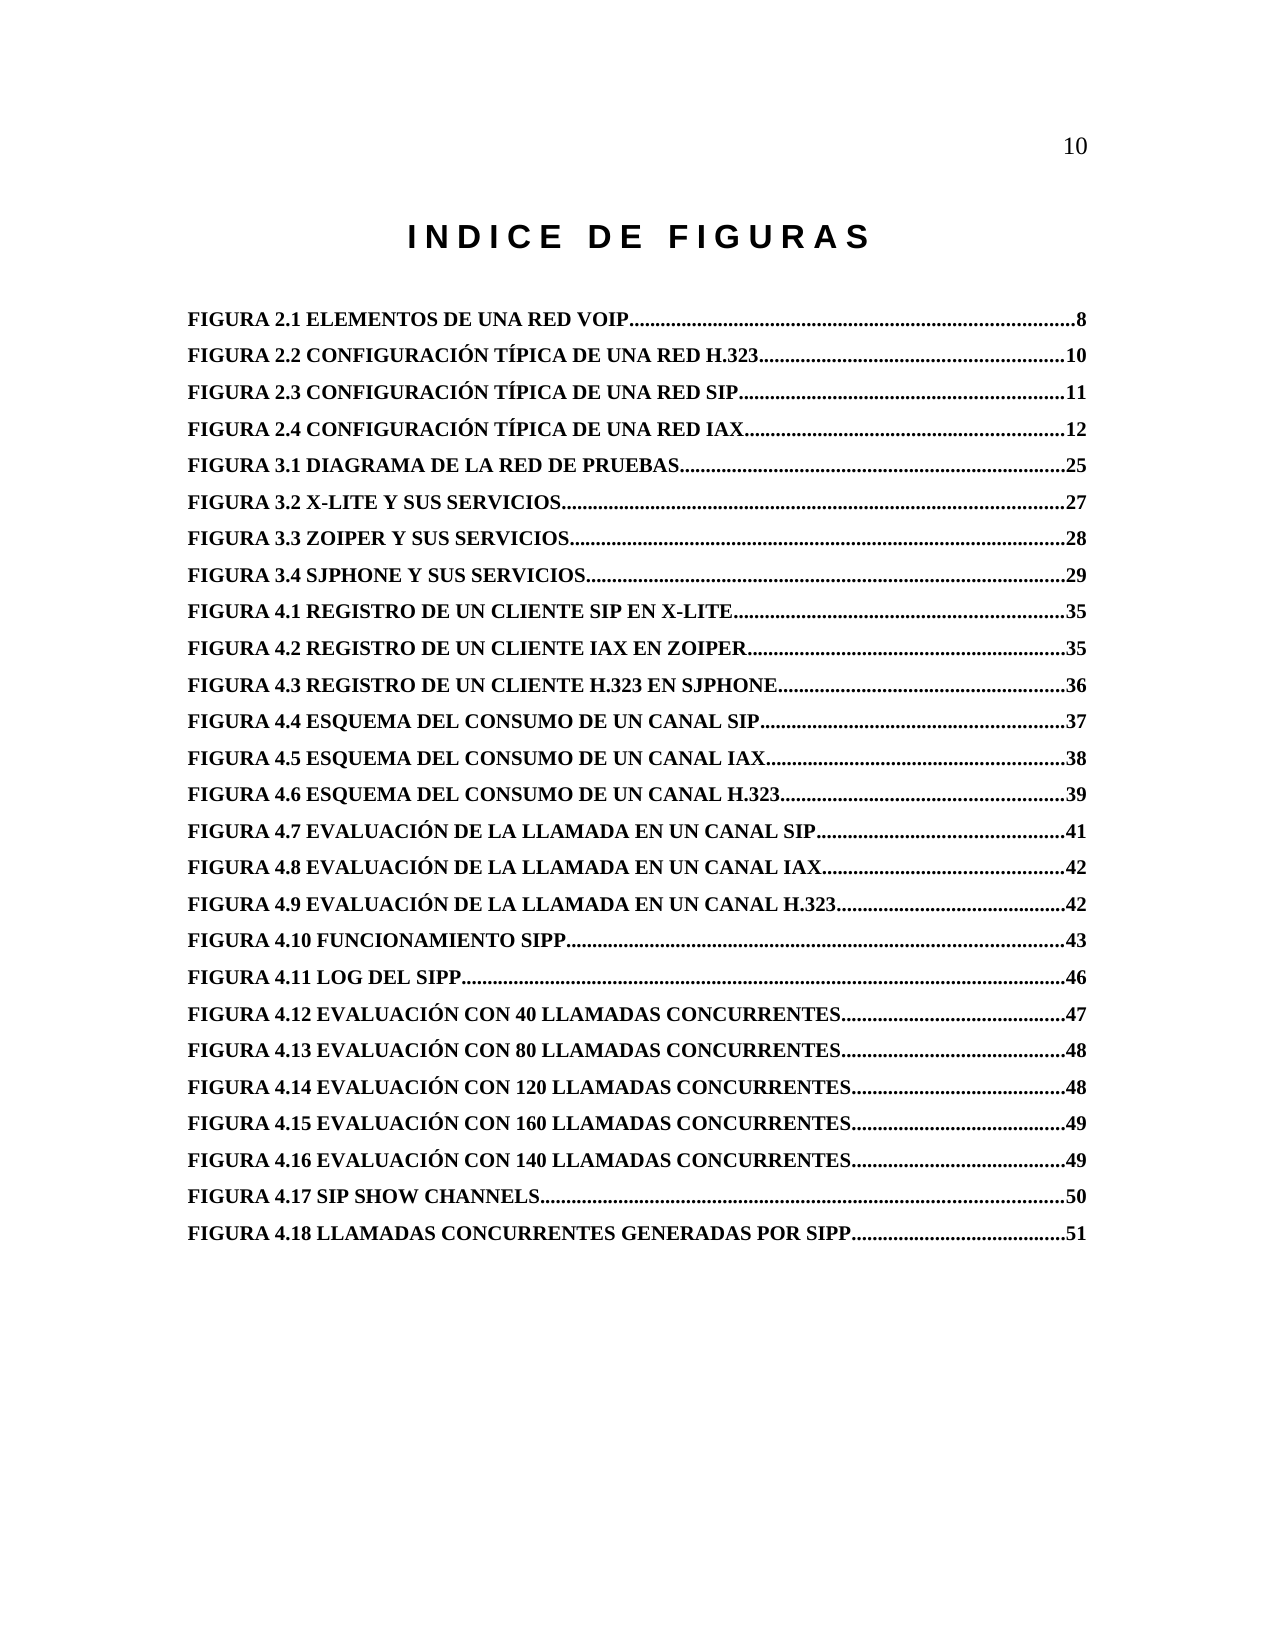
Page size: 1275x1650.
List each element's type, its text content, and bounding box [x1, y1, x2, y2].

text Figura 4.4 Esquema del consumo de un canal SIP 37 [187, 709, 1087, 733]
text Figura 3.2 X-lite y sus servicios 27 [187, 490, 1087, 514]
text Figura 2.3 Configuración típica de una red SIP 11 [187, 380, 1087, 404]
text Figura 4.2 Registro de un cliente IAX en Zoiper 35 [187, 636, 1087, 660]
text Figura 4.16 Evaluación con 140 llamadas concurrentes 49 [187, 1148, 1087, 1172]
text Figura 3.1 Diagrama de la red de pruebas 25 [187, 453, 1087, 477]
text Figura 4.11 Log del Sipp 46 [187, 965, 1087, 989]
text INDICE DE FIGURAS [187, 217, 1087, 256]
text Figura 4.1 Registro de un cliente SIP en X-lite 35 [187, 599, 1087, 623]
text Figura 4.13 Evaluación con 80 llamadas concurrentes 48 [187, 1038, 1087, 1062]
text Figura 4.17 Sip Show Channels 50 [187, 1184, 1087, 1208]
text Figura 4.5 Esquema del consumo de un canal IAX 38 [187, 746, 1087, 770]
text Figura 4.8 Evaluación de la llamada en un canal IAX 42 [187, 855, 1087, 879]
text Figura 4.10 Funcionamiento SiPp 43 [187, 928, 1087, 952]
text Figura 4.9 Evaluación de la llamada en un canal H.323 42 [187, 892, 1087, 916]
text Figura 4.14 Evaluación con 120 llamadas concurrentes 48 [187, 1075, 1087, 1099]
text Figura 4.12 Evaluación con 40 llamadas concurrentes 47 [187, 1002, 1087, 1026]
text Figura 4.7 Evaluación de la llamada en un canal SIP 41 [187, 819, 1087, 843]
text Figura 4.18 Llamadas concurrentes generadas por SIPp 51 [187, 1221, 1087, 1245]
text Figura 2.4 Configuración típica de una red IAX 12 [187, 417, 1087, 441]
text Figura 3.3 Zoiper y sus servicios 28 [187, 526, 1087, 550]
text Figura 4.3 Registro de un cliente H.323 en Sjphone 36 [187, 672, 1087, 697]
text Figura 4.15 Evaluación con 160 llamadas concurrentes 49 [187, 1111, 1087, 1135]
text Figura 4.6 Esquema del consumo de un canal H.323 39 [187, 782, 1087, 806]
text Figura 2.1 Elementos de una red VoIP 8 [187, 307, 1087, 331]
text Figura 2.2 Configuración típica de una red H.323 10 [187, 343, 1087, 367]
text Figura 3.4 Sjphone y sus servicios 29 [187, 563, 1087, 587]
